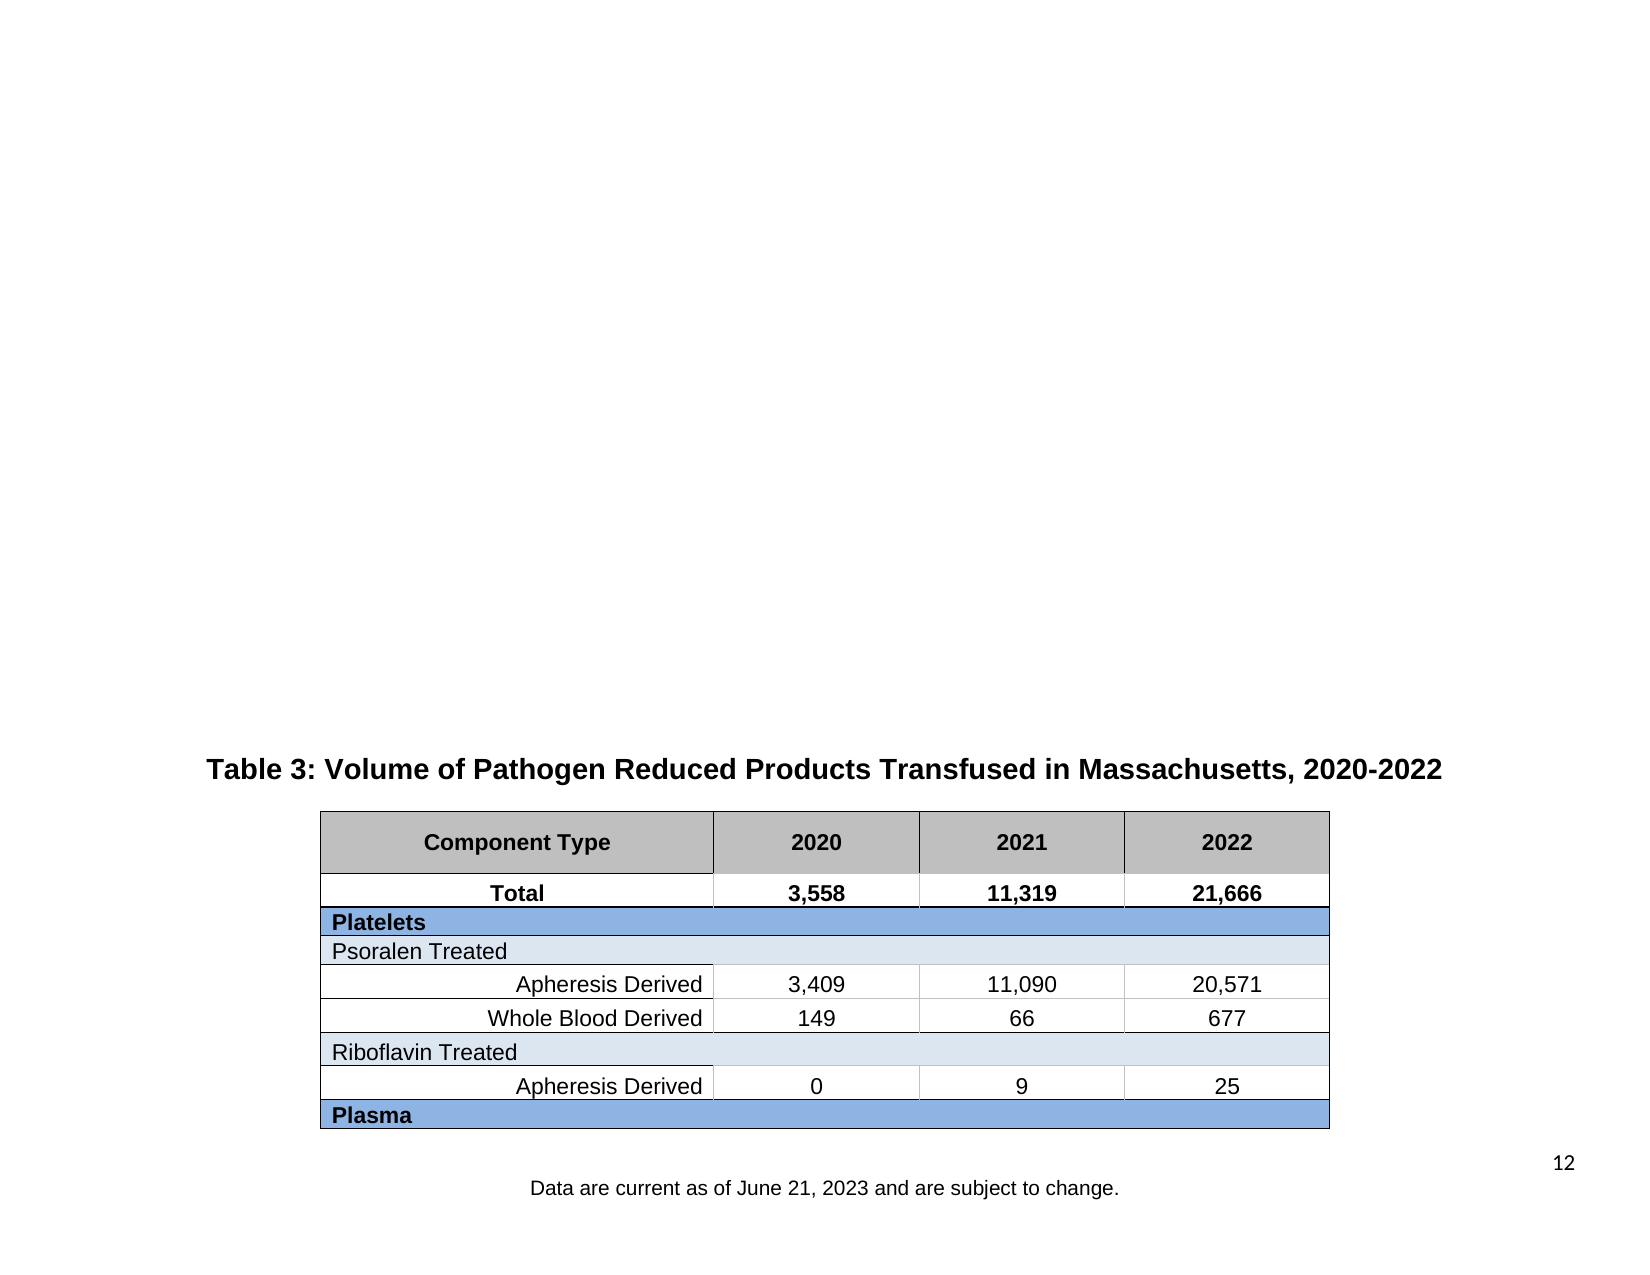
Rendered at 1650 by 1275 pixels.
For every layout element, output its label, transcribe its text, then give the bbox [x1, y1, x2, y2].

table_cell 11,319 [920, 874, 1124, 906]
table_cell [919, 1100, 1124, 1128]
table_cell 66 [920, 999, 1124, 1032]
table_cell Plasma [321, 1100, 714, 1128]
table_cell 149 [714, 999, 919, 1032]
table_cell Platelets [321, 908, 714, 935]
table_cell 3,409 [714, 965, 919, 998]
table_cell Riboflavin Treated [321, 1033, 714, 1065]
table_cell [1124, 936, 1329, 964]
table_header Component Type [321, 812, 713, 873]
table_cell [919, 1033, 1124, 1065]
text Table 3: Volume of Pathogen Reduced Products Transfused in Massachusetts, 2020-2022 [75, 752, 1575, 785]
table_cell [1124, 908, 1329, 935]
table_cell 21,666 [1125, 874, 1329, 906]
table_cell [714, 936, 919, 964]
table_header 2022 [1125, 812, 1329, 873]
table_cell [919, 936, 1124, 964]
table_cell Apheresis Derived [321, 1066, 713, 1099]
table_cell [714, 1100, 919, 1128]
table_cell 9 [920, 1066, 1124, 1099]
table_cell 11,090 [920, 965, 1124, 998]
table_cell Apheresis Derived [321, 965, 713, 998]
table_header 2020 [714, 812, 919, 873]
table_cell 25 [1125, 1066, 1329, 1099]
table_cell 20,571 [1125, 965, 1329, 998]
table_cell [714, 908, 919, 935]
table_cell Total [321, 874, 713, 906]
table_cell 0 [714, 1066, 919, 1099]
table_cell 677 [1125, 999, 1329, 1032]
table_cell Psoralen Treated [321, 936, 714, 964]
table_cell [1124, 1033, 1329, 1065]
table_header 2021 [920, 812, 1124, 873]
table_cell 3,558 [714, 874, 919, 906]
table_cell [1124, 1100, 1329, 1128]
table_cell [919, 908, 1124, 935]
table_cell [714, 1033, 919, 1065]
table_cell Whole Blood Derived [321, 999, 713, 1032]
